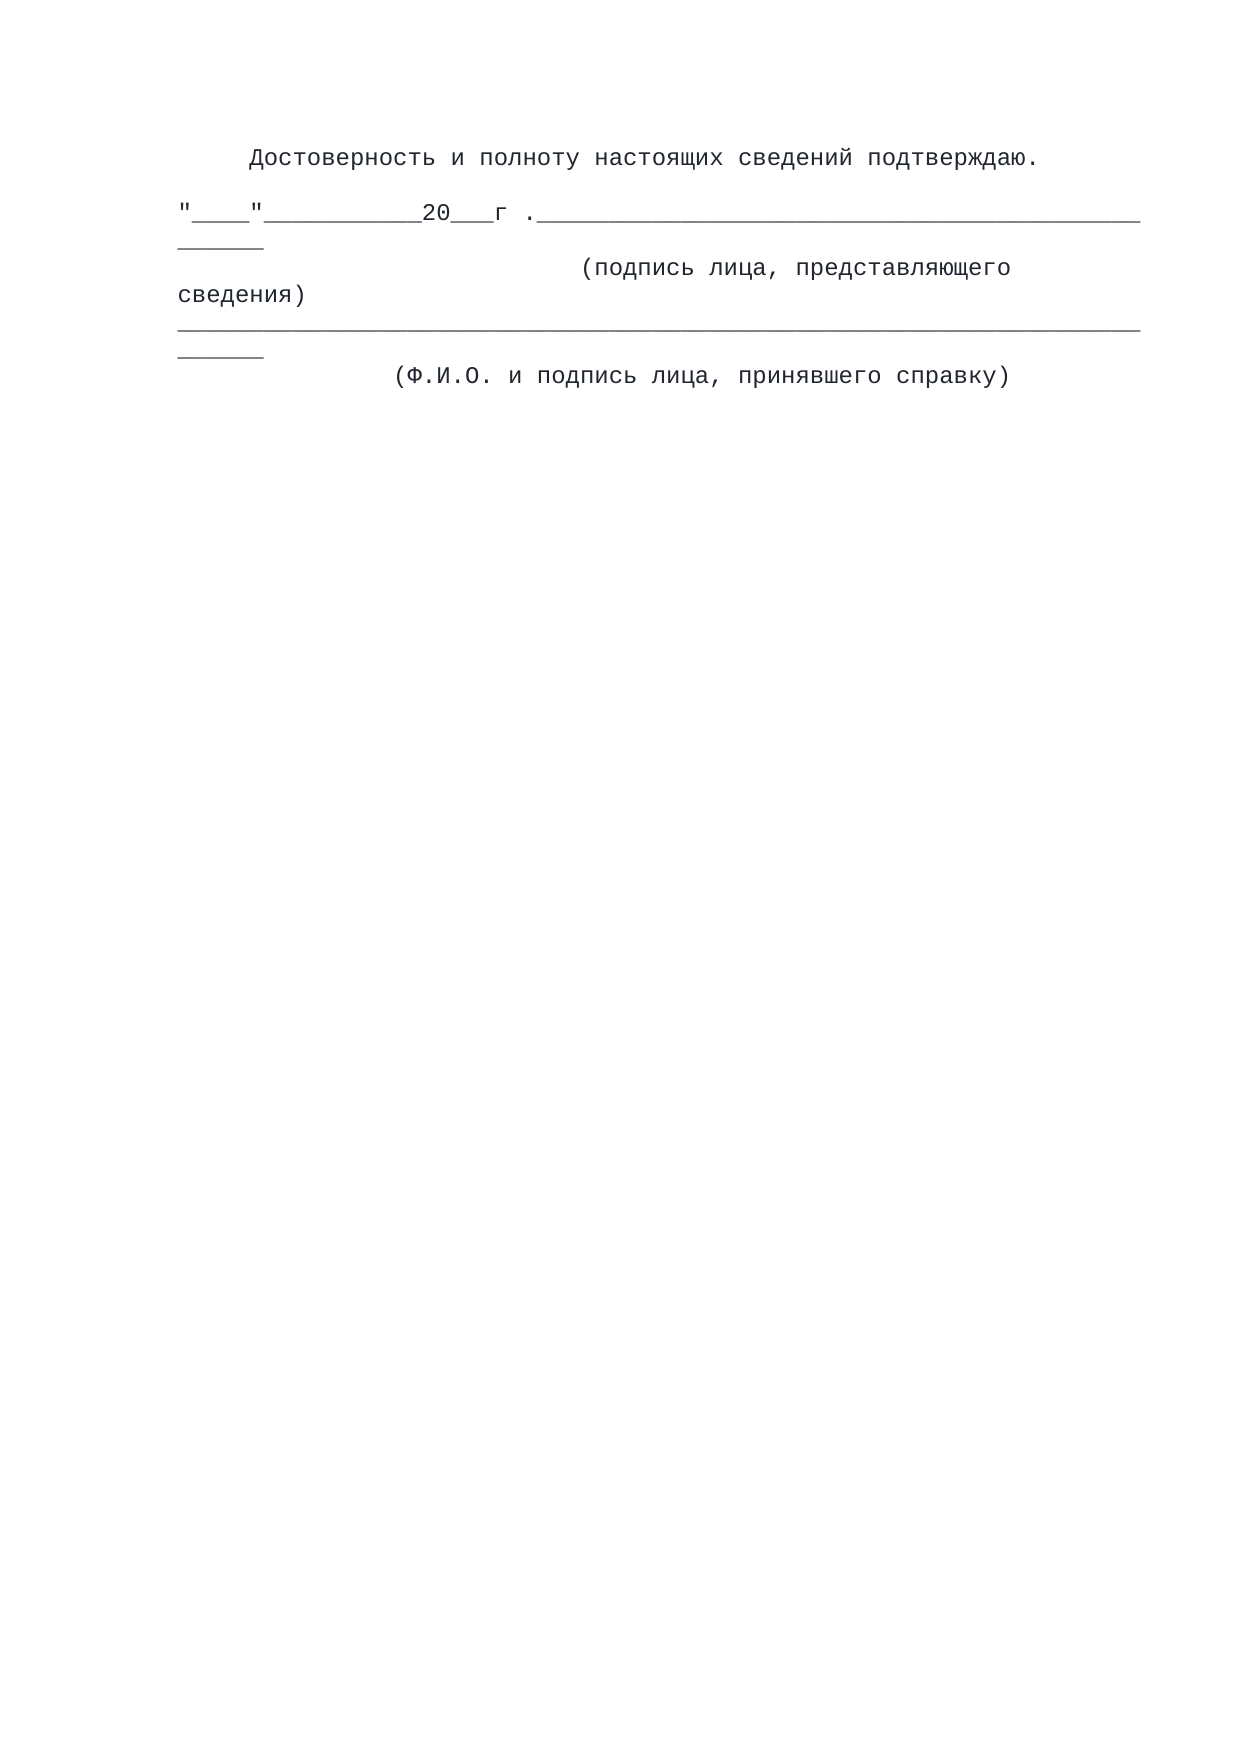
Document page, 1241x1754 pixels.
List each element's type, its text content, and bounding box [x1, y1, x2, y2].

text (Ф.И.О. и подпись лица, принявшего справку) [177, 364, 1152, 391]
text "____"___________20___г .________________________________________________ [177, 201, 1152, 255]
text Достоверность и полноту настоящих сведений подтверждаю. [177, 146, 1152, 173]
text (подпись лица, представляющего сведения) [177, 255, 1152, 309]
text _________________________________________________________________________ [177, 309, 1152, 364]
